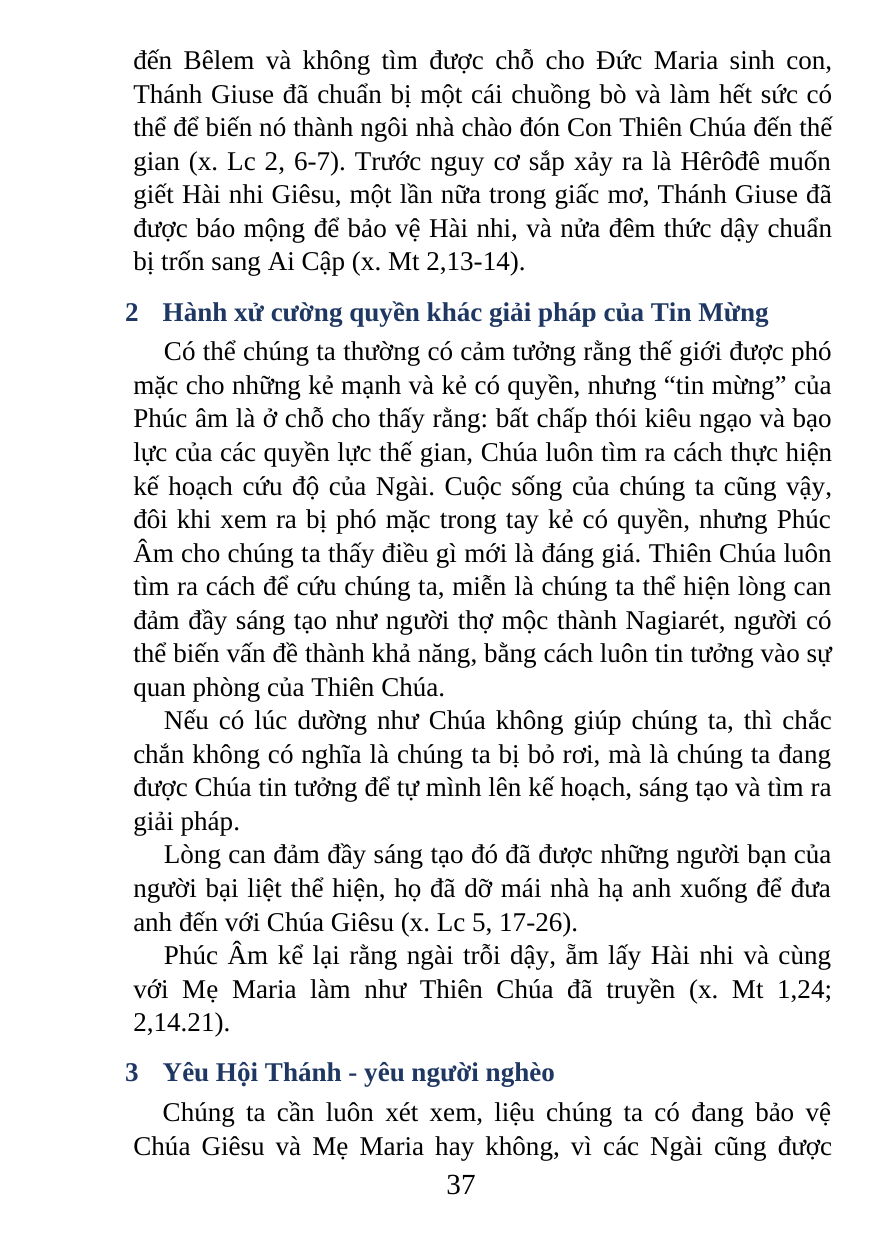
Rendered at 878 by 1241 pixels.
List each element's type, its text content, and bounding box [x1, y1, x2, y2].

list Có thể chúng ta thường có cảm tưởng rằng thế giới được phó mặc cho những kẻ mạnh và kẻ có quyền, nhưng “tin mừng” của Phúc âm là ở chỗ cho thấy rằng: bất chấp thói kiêu ngạo và bạo lực của các quyền lực thế gian, Chúa luôn tìm ra cách thực hiện kế hoạch cứu độ của Ngài. Cuộc sống của chúng ta cũng vậy, đôi khi xem ra bị phó mặc trong tay kẻ có quyền, nhưng Phúc Âm cho chúng ta thấy điều gì mới là đáng giá. Thiên Chúa luôn tìm ra cách để cứu chúng ta, miễn là chúng ta thể hiện lòng can đảm đầy sáng tạo như người thợ mộc thành Nagiarét, người có thể biến vấn đề thành khả năng, bằng cách luôn tin tưởng vào sự quan phòng của Thiên Chúa. [133, 336, 833, 702]
list Lòng can đảm đầy sáng tạo đó đã được những người bạn của người bại liệt thể hiện, họ đã dỡ mái nhà hạ anh xuống để đưa anh đến với Chúa Giêsu (x. Lc 5, 17-26). [133, 839, 833, 937]
subtitle Hành xử cường quyền khác giải pháp của Tin Mừng [125, 296, 833, 327]
list Nếu có lúc dường như Chúa không giúp chúng ta, thì chắc chắn không có nghĩa là chúng ta bị bỏ rơi, mà là chúng ta đang được Chúa tin tưởng để tự mình lên kế hoạch, sáng tạo và tìm ra giải pháp. [133, 704, 833, 836]
list Phúc Âm kể lại rằng ngài trỗi dậy, ẵm lấy Hài nhi và cùng với Mẹ Maria làm như Thiên Chúa đã truyền (x. Mt 1,24; 2,14.21). [133, 939, 833, 1037]
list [133, 44, 833, 277]
subtitle Yêu Hội Thánh - yêu người nghèo [125, 1057, 833, 1088]
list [133, 1096, 833, 1161]
